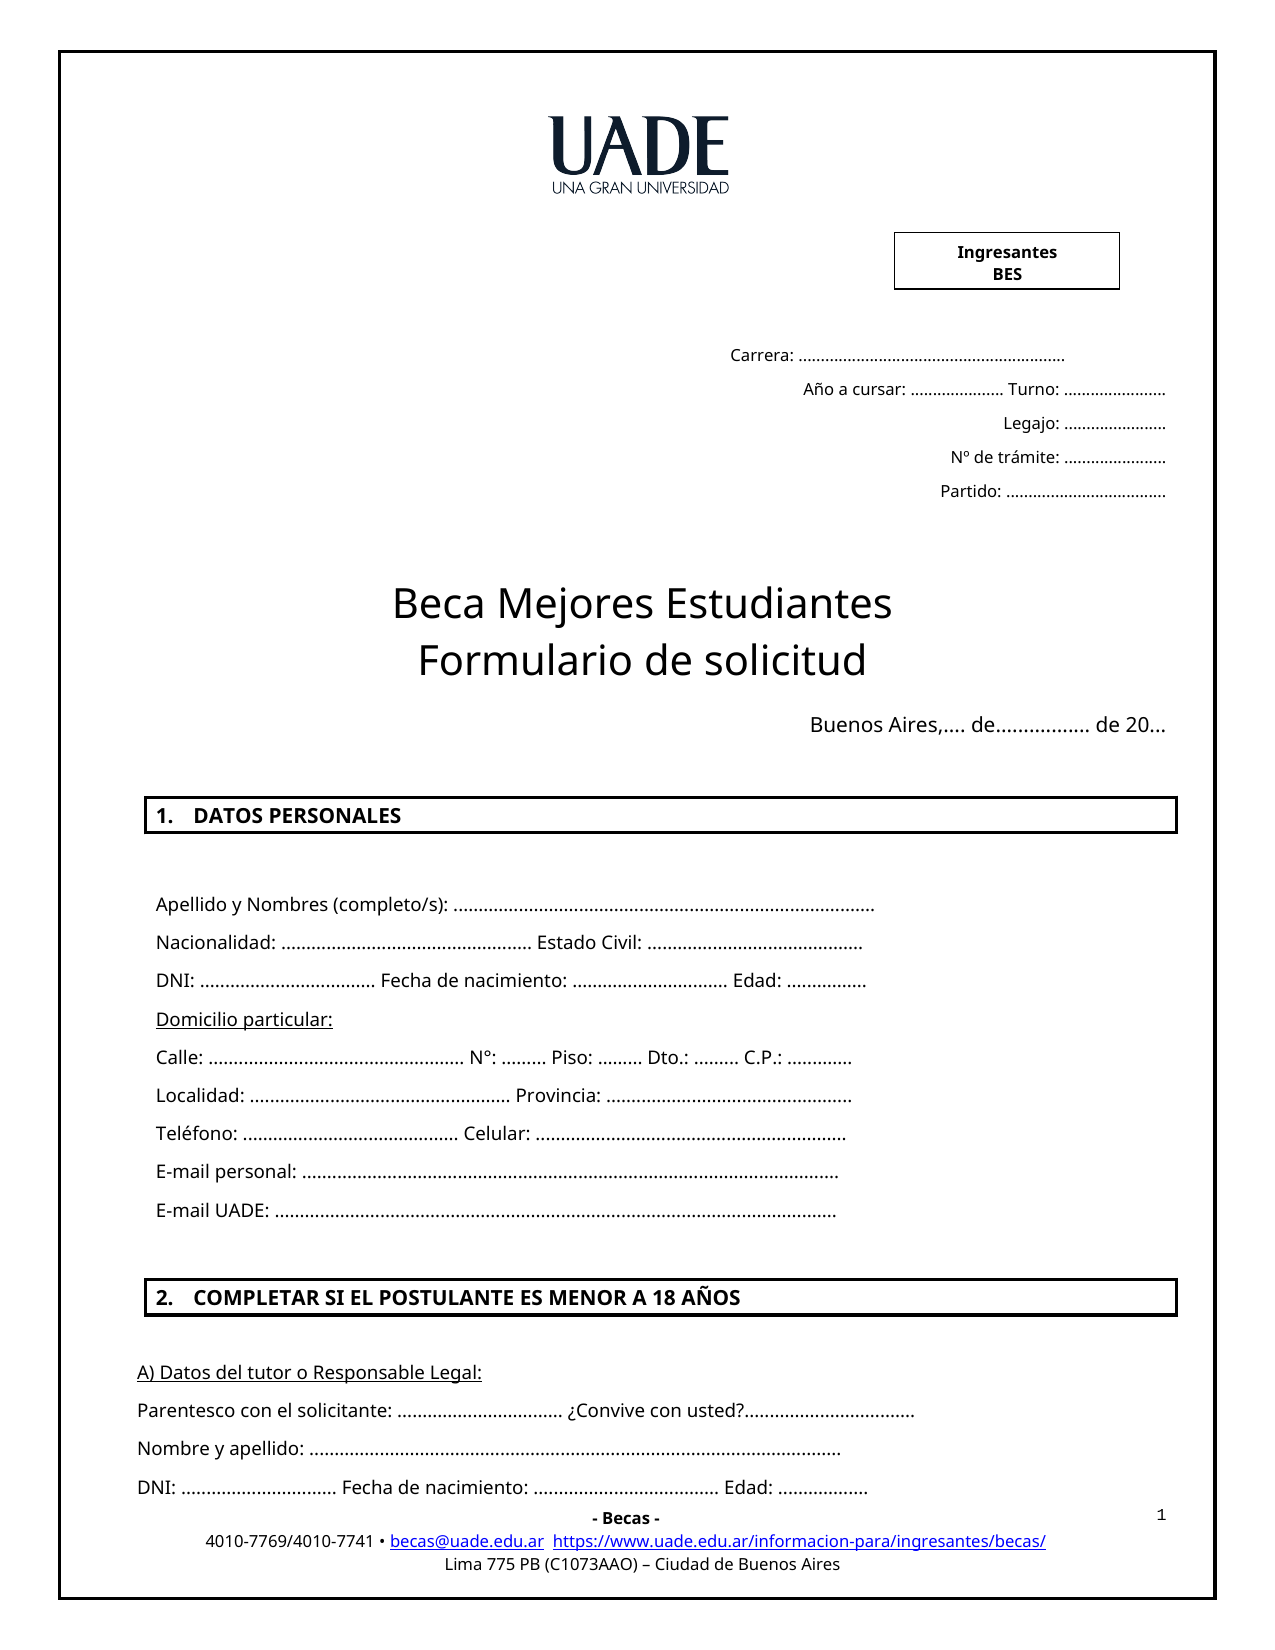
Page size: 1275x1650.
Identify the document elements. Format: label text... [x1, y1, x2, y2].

text Partido: .................................... [118, 480, 1167, 503]
text Teléfono: ........................................... Celular: .............................................................. [118, 1121, 1167, 1146]
subtitle Beca Mejores Estudiantes [118, 574, 1167, 630]
text Año a cursar: ..................... Turno: ....................... [118, 378, 1167, 401]
text DNI: ................................... Fecha de nacimiento: ............................... Edad: ................ [156, 968, 1167, 993]
subtitle Formulario de solicitud [118, 630, 1167, 687]
text Domicilio particular: [156, 1006, 1167, 1031]
text E-mail UADE: ................................................................................................................ [156, 1197, 1167, 1222]
text E-mail personal: ........................................................................................................... [118, 1159, 1167, 1184]
text Carrera: ............................................................ [413, 344, 1167, 366]
subtitle Buenos Aires,.... de................. de 20... [192, 710, 1167, 738]
list DATOS PERSONALES [147, 799, 1175, 831]
text Legajo: ....................... [118, 412, 1167, 434]
text Nº de trámite: ....................... [118, 446, 1167, 469]
text Parentesco con el solicitante: ................................. ¿Convive con usted?.................................. [137, 1397, 1182, 1423]
text Calle: ................................................... N°: ......... Piso: ……... Dto.: ......... C.P.: ............. Localidad: .................................................... Provincia: ................................................. [156, 1044, 1167, 1108]
text A) Datos del tutor o Responsable Legal: [137, 1359, 1182, 1385]
text Nombre y apellido: .......................................................................................................... [137, 1436, 1182, 1461]
text Nacionalidad: .................................................. Estado Civil: ........................................... [156, 929, 1167, 955]
text Apellido y Nombres (completo/s): .................................................................................... [156, 891, 1167, 917]
text DNI: ............................... Fecha de nacimiento: ..................................... Edad: .................. [137, 1474, 1182, 1499]
list COMPLETAR SI EL POSTULANTE ES MENOR A 18 AÑOS [147, 1281, 1175, 1313]
picture [525, 75, 759, 227]
